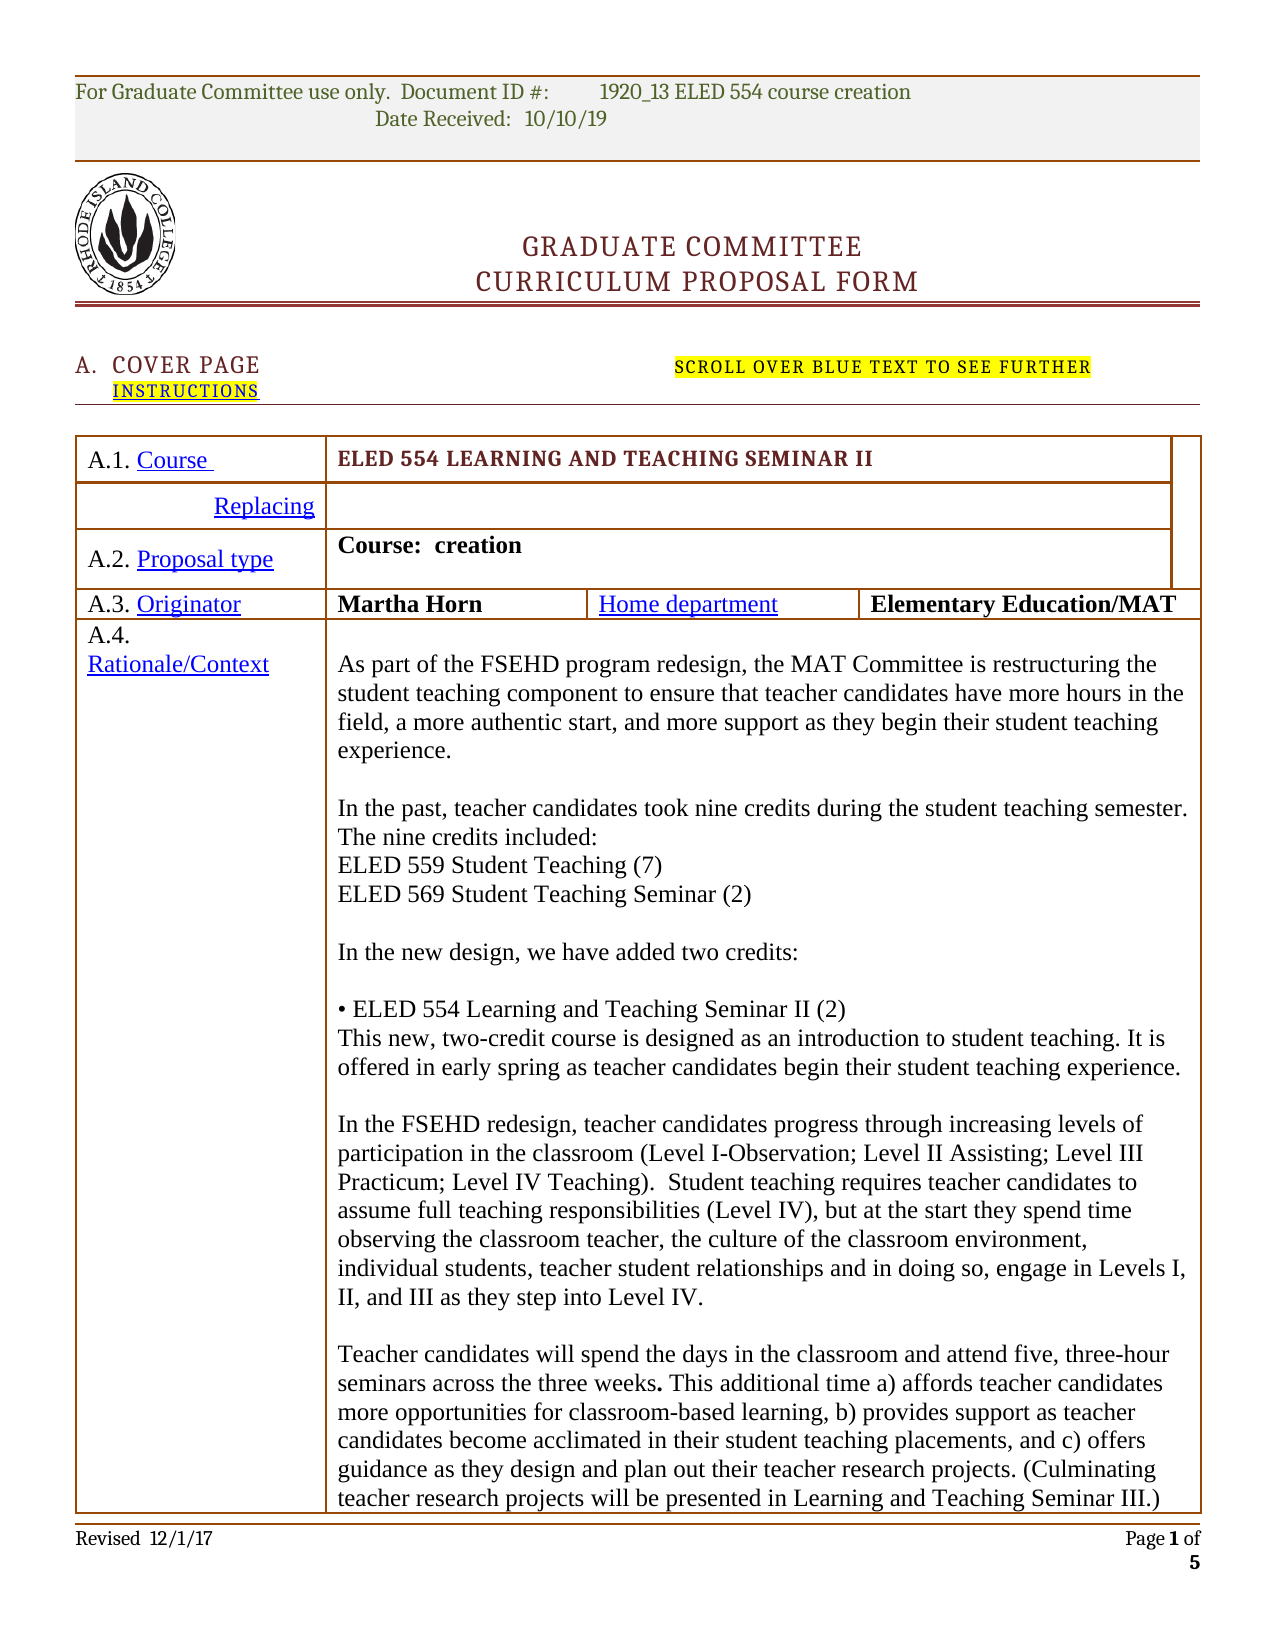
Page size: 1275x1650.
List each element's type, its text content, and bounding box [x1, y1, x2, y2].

picture [75, 173, 176, 295]
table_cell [77, 620, 325, 1512]
subtitle graduate COMMITTEE curriculum PROPOSAL FORM [75, 230, 1200, 301]
table_header ELEd 554 Learning and teaching seminar II [327, 437, 1170, 481]
table_cell Replacing [77, 484, 325, 528]
subtitle Cover page Scroll over blue text to see further instructions [75, 351, 1200, 404]
table_cell Course: creation [327, 530, 1170, 587]
table_cell Martha Horn [327, 590, 586, 618]
table_header A.1. Course [77, 437, 325, 481]
table_cell Home department [588, 590, 858, 618]
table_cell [327, 620, 1200, 1512]
table_header [1173, 437, 1200, 587]
table_cell Elementary Education/MAT [860, 590, 1200, 618]
table_cell [327, 484, 1170, 528]
table_cell A.2. Proposal type [77, 530, 325, 587]
table_cell A.3. Originator [77, 590, 325, 618]
